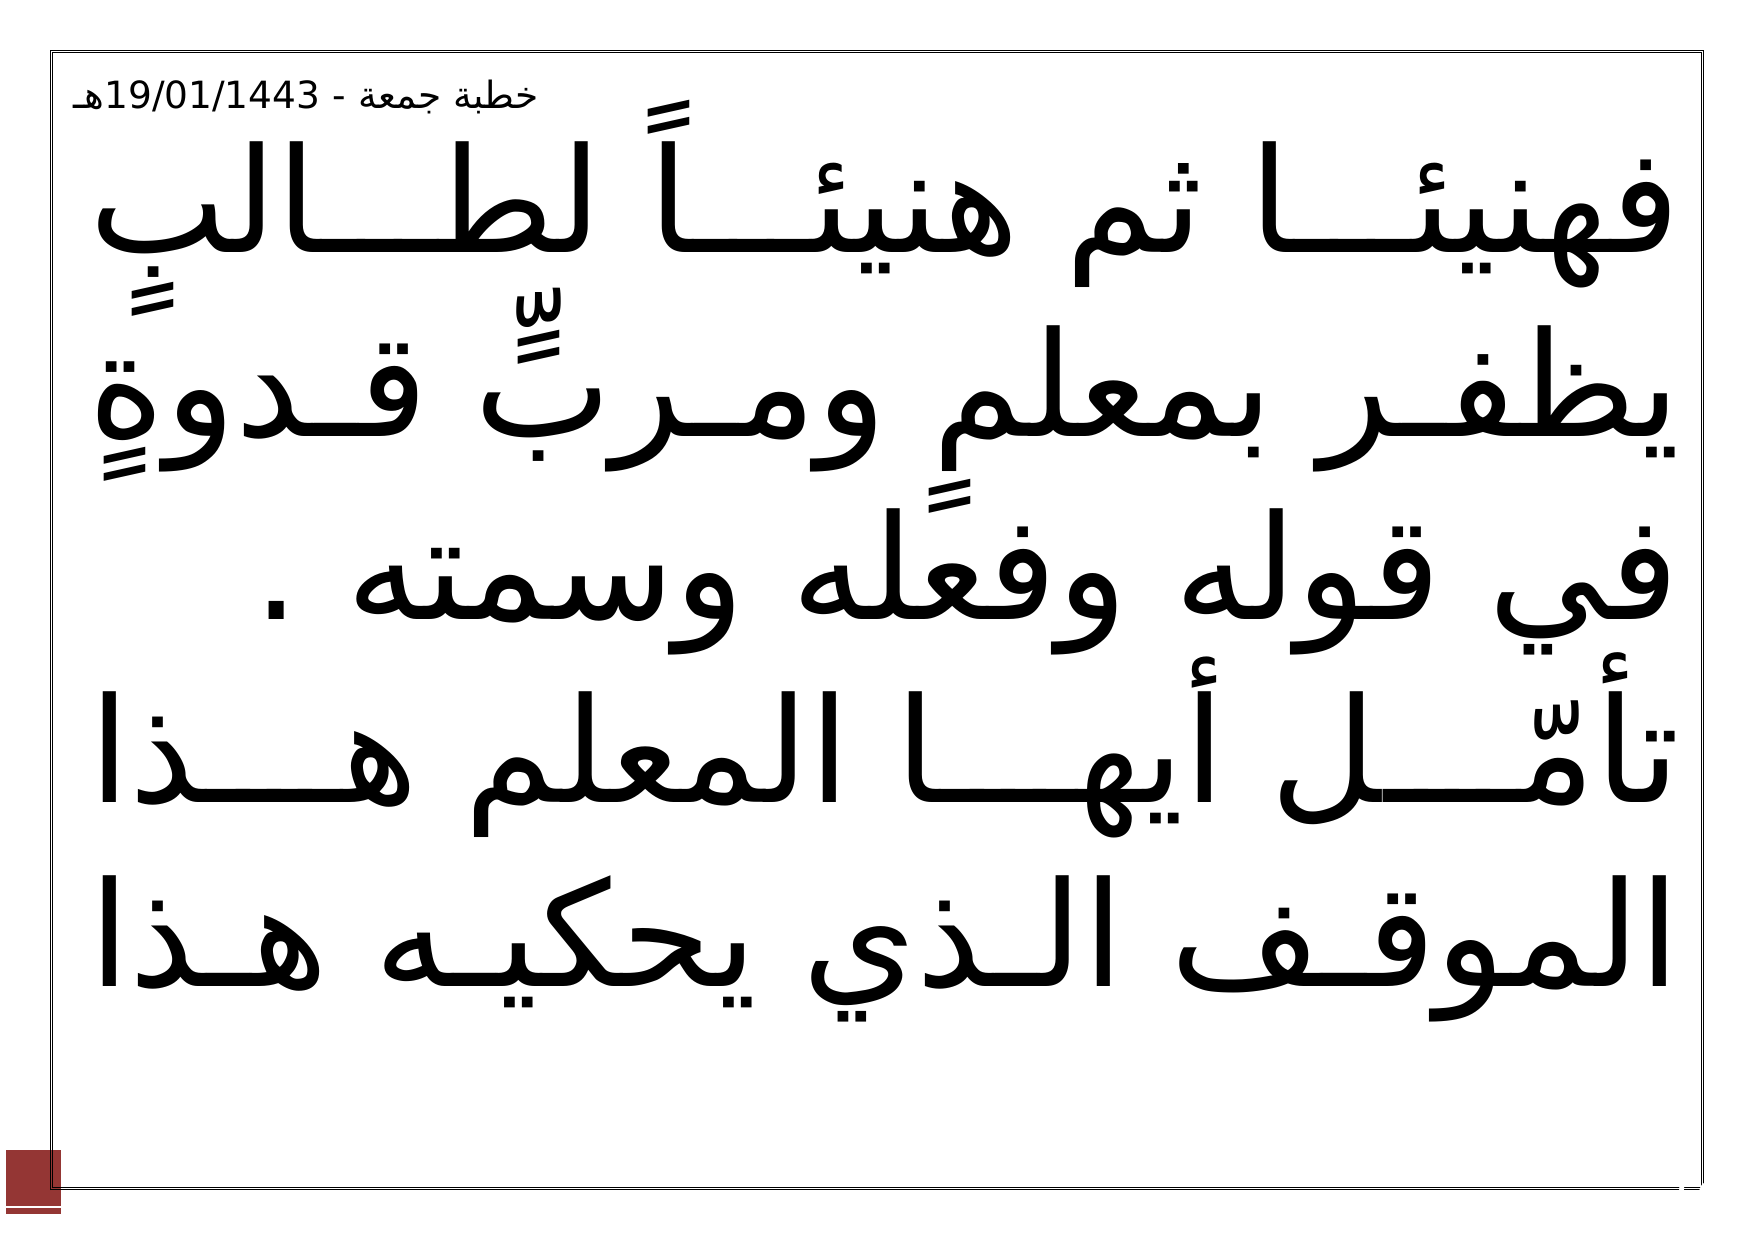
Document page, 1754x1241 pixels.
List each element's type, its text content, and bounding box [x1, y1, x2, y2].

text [89, 667, 1680, 1021]
text فهنيئا ثم هنيئاً لطالبٍ يظفر بمعلمٍ ومربٍّ قدوةٍ في قوله وفعله وسمته . [89, 117, 1680, 654]
